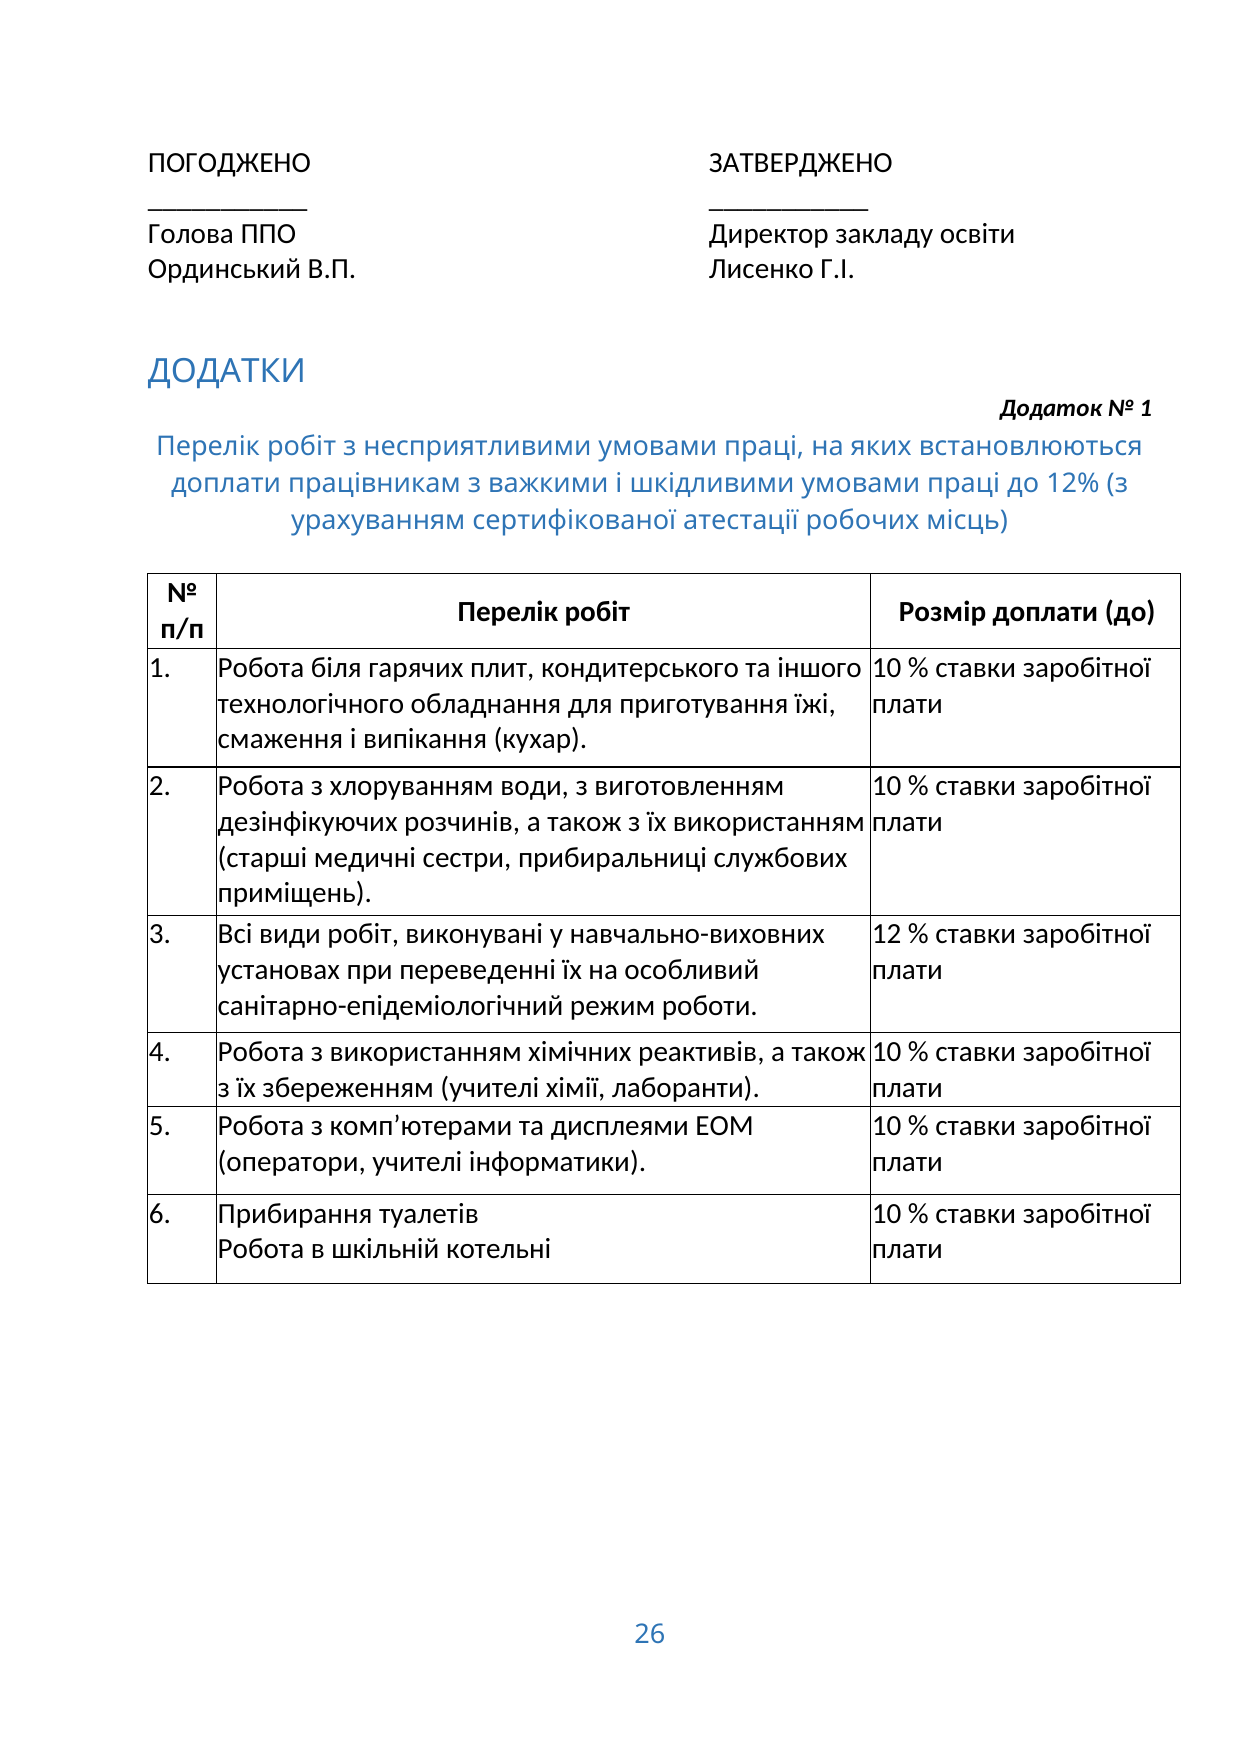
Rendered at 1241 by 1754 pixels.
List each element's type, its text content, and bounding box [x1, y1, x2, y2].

subtitle Перелік робіт з несприятливими умовами праці, на яких встановлюються доплати працівникам з важкими і шкідливими умовами праці до 12% (з урахуванням сертифікованої атестації робочих місць) [148, 427, 1152, 537]
table_header ПОГОДЖЕНО ___________ Голова ППО Ординський В.П. [136, 144, 697, 286]
subtitle ДОДАТКИ [148, 347, 1152, 392]
table_header № п/п [148, 574, 216, 648]
text Додаток № 1 [148, 392, 1152, 423]
table_cell 10 % ставки заробітної плати [871, 1107, 1180, 1194]
table_cell 12 % ставки заробітної плати [871, 916, 1180, 1032]
table_header Розмір доплати (до) [871, 574, 1180, 648]
table_cell Робота з використанням хімічних реактивів, а також з їх збереженням (учителі хімії, лаборанти). [217, 1033, 870, 1106]
table_cell Всі види робіт, виконувані у навчально-виховних установах при переведенні їх на особливий санітарно-епідеміологічний режим роботи. [217, 916, 870, 1032]
table_cell Прибирання туалетів Робота в шкільній котельні [217, 1195, 870, 1283]
table_cell 1. [148, 649, 216, 766]
table_cell 5. [148, 1107, 216, 1194]
table_cell 3. [148, 916, 216, 1032]
table_cell Робота біля гарячих плит, кондитерського та іншого технологічного обладнання для приготування їжі, смаження і випікання (кухар). [217, 649, 870, 766]
table_cell 10 % ставки заробітної плати [871, 768, 1180, 914]
table_cell 10 % ставки заробітної плати [871, 1195, 1180, 1283]
table_cell 10 % ставки заробітної плати [871, 1033, 1180, 1106]
table_header ЗАТВЕРДЖЕНО ___________ Директор закладу освіти Лисенко Г.І. [698, 144, 1139, 286]
table_cell 10 % ставки заробітної плати [871, 649, 1180, 766]
table_cell 2. [148, 768, 216, 914]
table_cell 6. [148, 1195, 216, 1283]
table_header Перелік робіт [217, 574, 870, 648]
table_cell Робота з комп’ютерами та дисплеями ЕОМ (оператори, учителі інформатики). [217, 1107, 870, 1194]
table_cell Робота з хлоруванням води, з виготовленням дезінфікуючих розчинів, а також з їх використанням (старші медичні сестри, прибиральниці службових приміщень). [217, 768, 870, 914]
table_cell 4. [148, 1033, 216, 1106]
